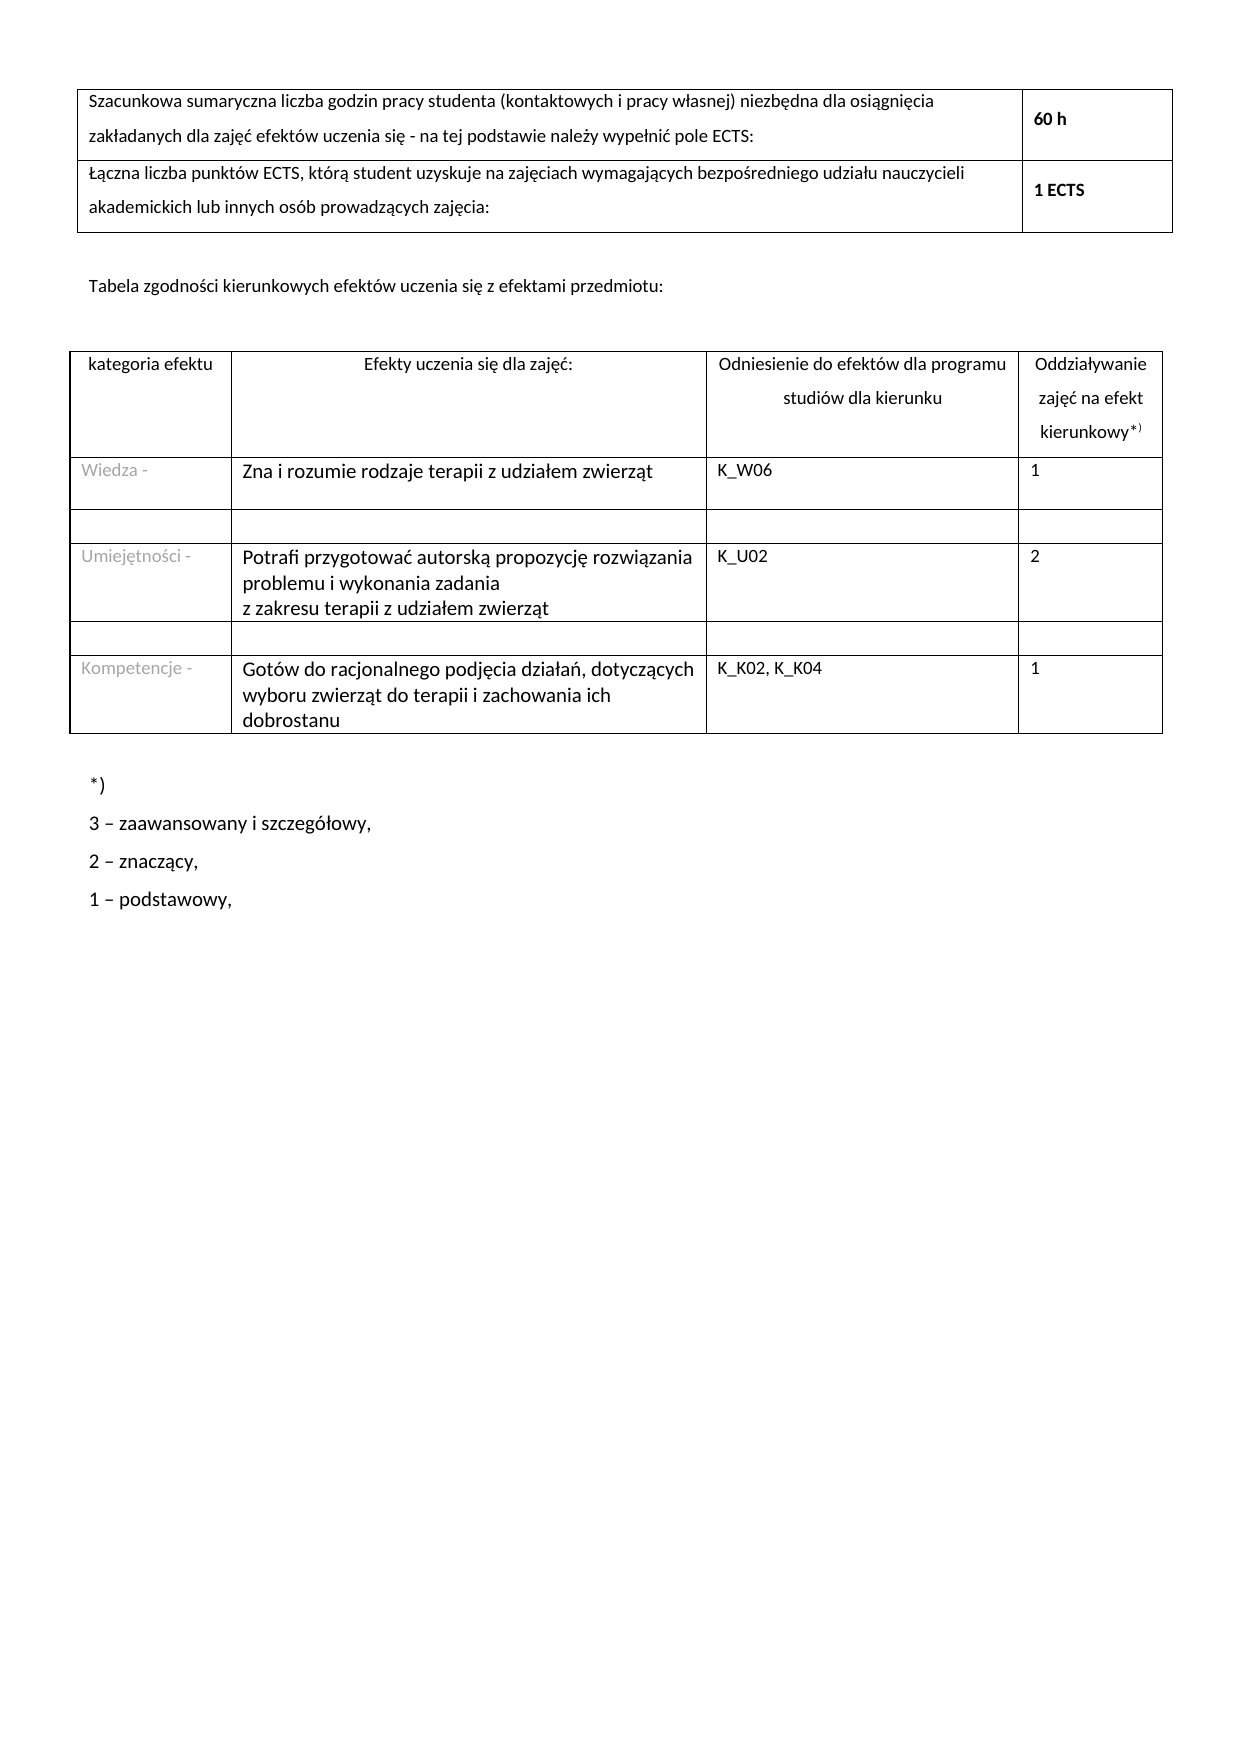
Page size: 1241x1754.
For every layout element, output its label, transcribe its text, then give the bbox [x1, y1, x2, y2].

text Tabela zgodności kierunkowych efektów uczenia się z efektami przedmiotu: [89, 274, 1152, 297]
table_cell Umiejętności - [71, 544, 231, 621]
text 2 – znaczący, [89, 848, 1152, 873]
table_cell Łączna liczba punktów ECTS, którą student uzyskuje na zajęciach wymagających bezpośredniego udziału nauczycieli akademickich lub innych osób prowadzących zajęcia: [78, 161, 1022, 232]
table_cell 1 [1019, 656, 1162, 733]
table_cell 1 ECTS [1023, 161, 1172, 232]
table_cell Zna i rozumie rodzaje terapii z udziałem zwierząt [232, 458, 706, 509]
table_cell [707, 510, 1018, 543]
table_header Efekty uczenia się dla zajęć: [232, 352, 706, 457]
table_cell K_W06 [707, 458, 1018, 509]
table_cell Kompetencje - [71, 656, 231, 733]
text 1 – podstawowy, [89, 886, 1152, 912]
table_cell Wiedza - [71, 458, 231, 509]
table_header kategoria efektu [71, 352, 231, 457]
table_cell [1019, 622, 1162, 655]
table_cell [71, 622, 231, 655]
table_cell [71, 510, 231, 543]
table_header Odniesienie do efektów dla programu studiów dla kierunku [707, 352, 1018, 457]
table_cell [707, 622, 1018, 655]
table_cell Potrafi przygotować autorską propozycję rozwiązania problemu i wykonania zadania z zakresu terapii z udziałem zwierząt [232, 544, 706, 621]
table_cell Gotów do racjonalnego podjęcia działań, dotyczących wyboru zwierząt do terapii i zachowania ich dobrostanu [232, 656, 706, 733]
table_cell K_U02 [707, 544, 1018, 621]
table_cell K_K02, K_K04 [707, 656, 1018, 733]
text *) [89, 772, 1152, 797]
table_cell 1 [1019, 458, 1162, 509]
table_header 60 h [1023, 90, 1172, 160]
text 3 – zaawansowany i szczegółowy, [89, 810, 1152, 835]
table_cell [1019, 510, 1162, 543]
table_header Oddziaływanie zajęć na efekt kierunkowy*) [1019, 352, 1162, 457]
table_cell 2 [1019, 544, 1162, 621]
table_header Szacunkowa sumaryczna liczba godzin pracy studenta (kontaktowych i pracy własnej) niezbędna dla osiągnięcia zakładanych dla zajęć efektów uczenia się - na tej podstawie należy wypełnić pole ECTS: [78, 90, 1022, 160]
table_cell [232, 510, 706, 543]
table_cell [232, 622, 706, 655]
